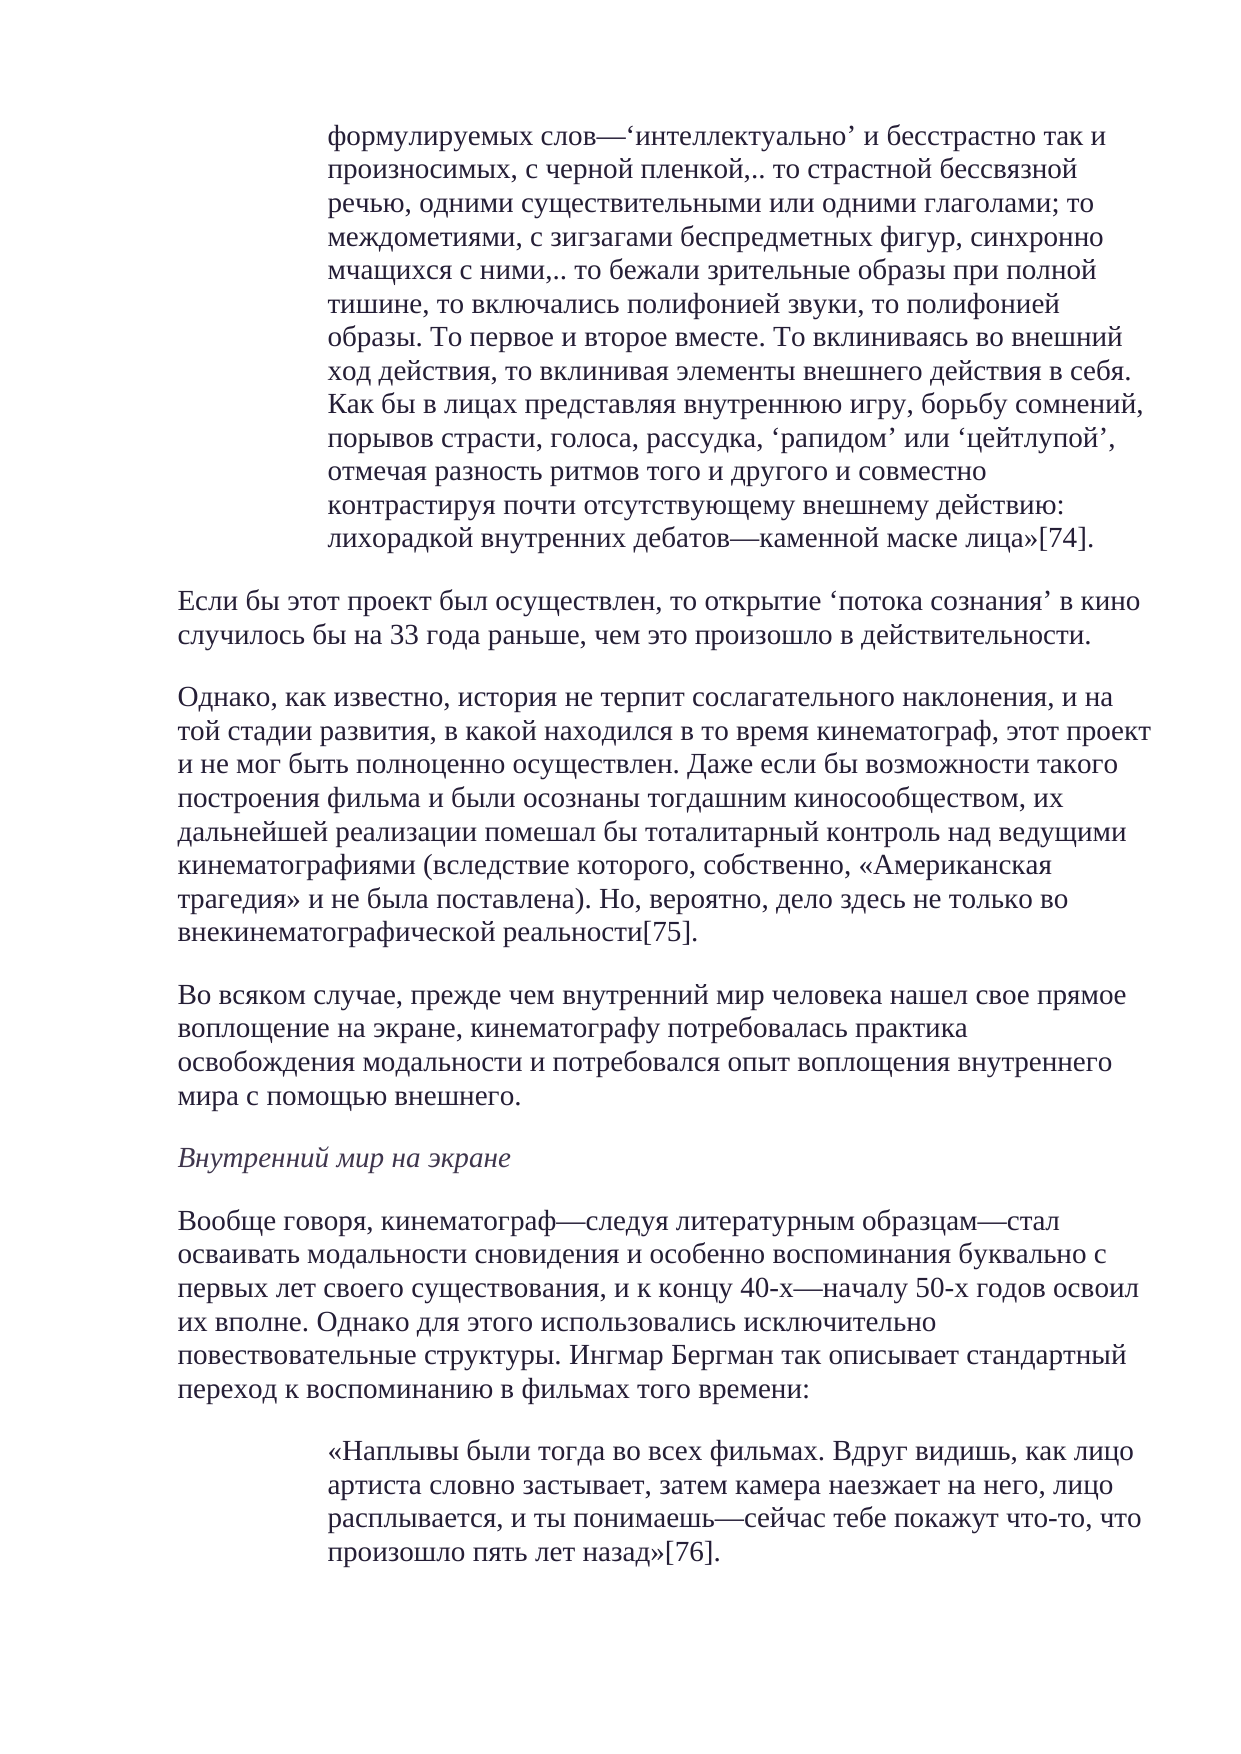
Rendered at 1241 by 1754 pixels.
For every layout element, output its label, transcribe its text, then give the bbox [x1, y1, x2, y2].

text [327, 118, 1152, 554]
text «Наплывы были тогда во всех фильмах. Вдруг видишь, как лицо артиста словно застывает, затем камера наезжает на него, лицо расплывается, и ты понимаешь—сейчас тебе покажут что-то, что произошло пять лет назад»[76]. [327, 1433, 1152, 1568]
text Однако, как известно, история не терпит сослагательного наклонения, и на той стадии развития, в какой находился в то время кинематограф, этот проект и не мог быть полноценно осуществлен. Даже если бы возможности такого построения фильма и были осознаны тогдашним киносообществом, их дальнейшей реализации помешал бы тоталитарный контроль над ведущими кинематографиями (вследствие которого, собственно, «Американская трагедия» и не была поставлена). Но, вероятно, дело здесь не только во внекинематографической реальности[75]. [177, 679, 1152, 948]
text Внутренний мир на экране [177, 1140, 1152, 1174]
text Вообще говоря, кинематограф—следуя литературным образцам—стал осваивать модальности сновидения и особенно воспоминания буквально с первых лет своего существования, и к концу 40-х—началу 50-х годов освоил их вполне. Однако для этого использовались исключительно повествовательные структуры. Ингмар Бергман так описывает стандартный переход к воспоминанию в фильмах того времени: [177, 1203, 1152, 1404]
text Если бы этот проект был осуществлен, то открытие ‘потока сознания’ в кино случилось бы на 33 года раньше, чем это произошло в действительности. [177, 583, 1152, 650]
text Во всяком случае, прежде чем внутренний мир человека нашел свое прямое воплощение на экране, кинематографу потребовалась практика освобождения модальности и потребовался опыт воплощения внутреннего мира с помощью внешнего. [177, 977, 1152, 1111]
